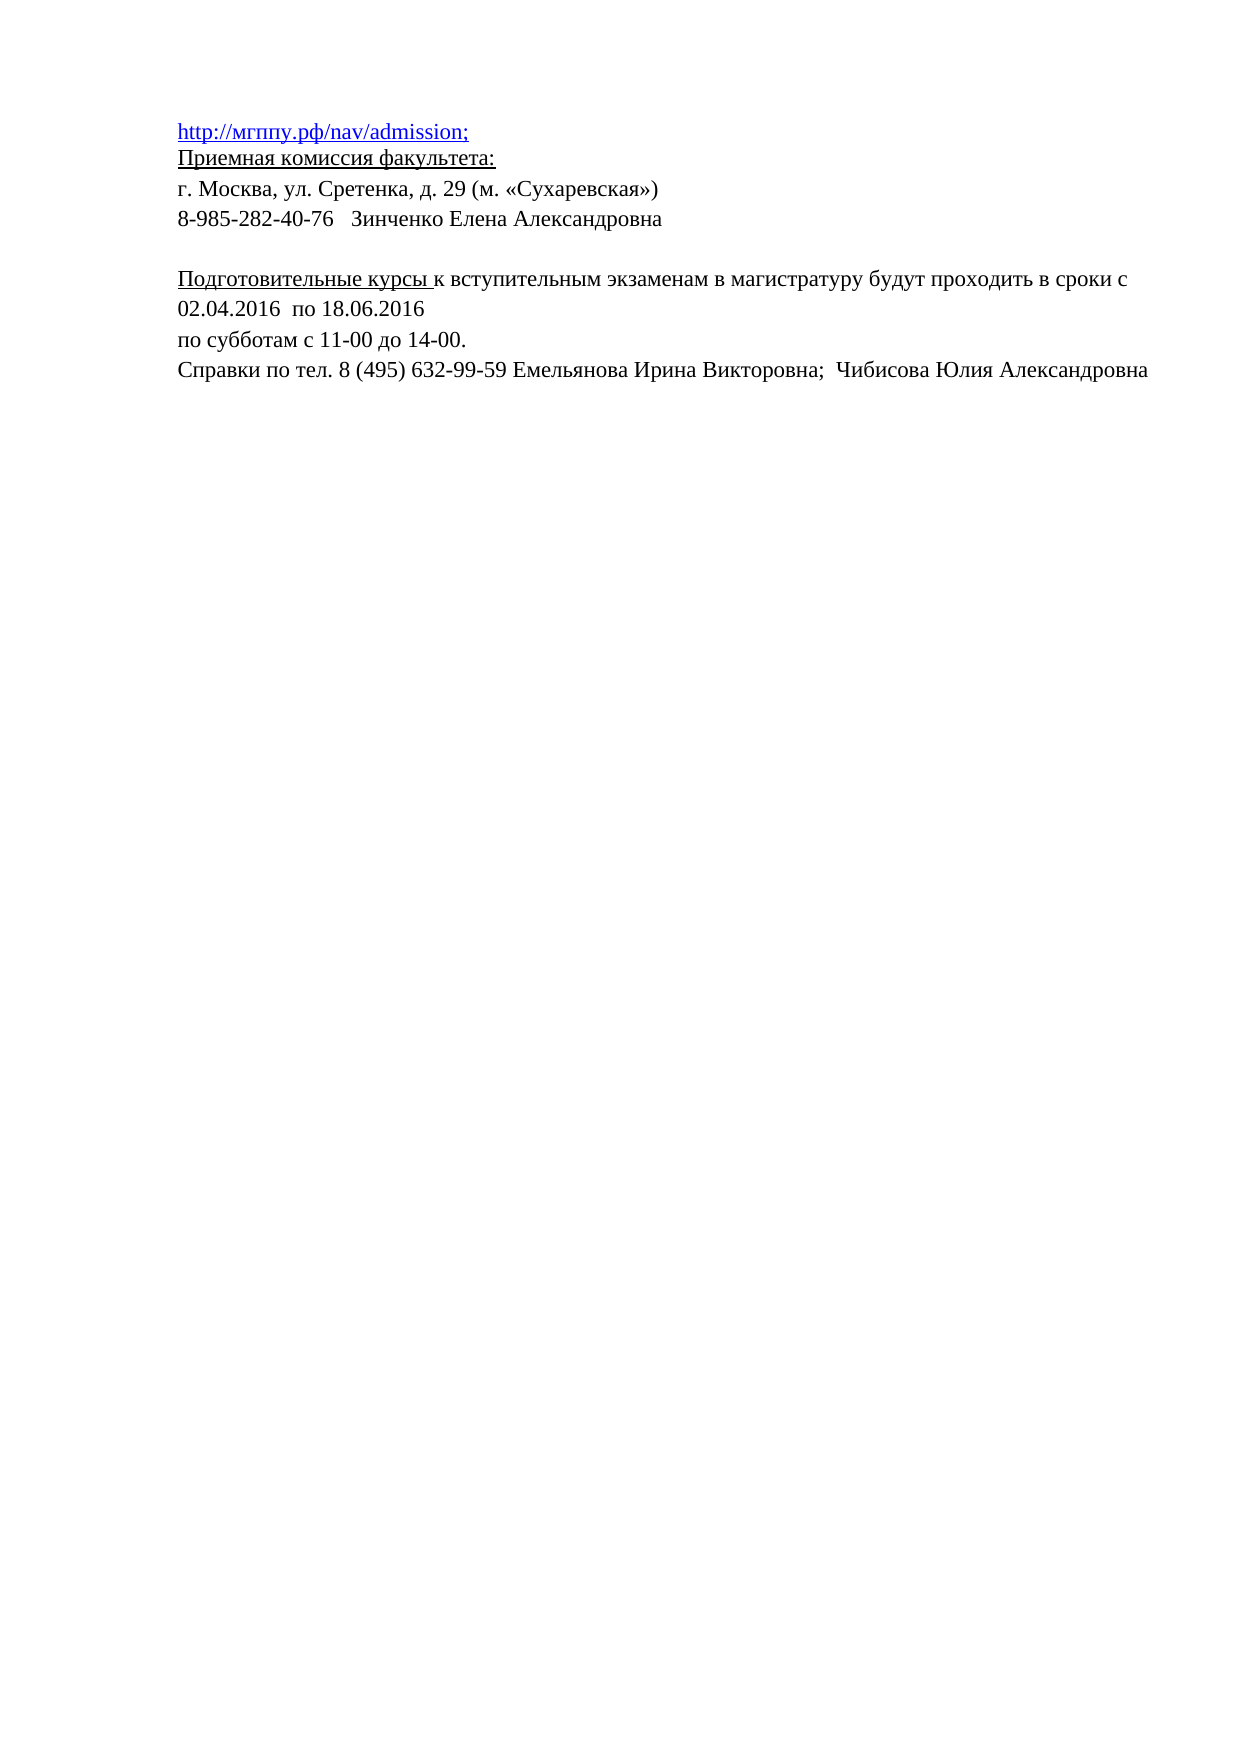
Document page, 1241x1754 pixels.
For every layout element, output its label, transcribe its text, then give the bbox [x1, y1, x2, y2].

text Подготовительные курсы к вступительным экзаменам в магистратуру будут проходить в сроки с 02.04.2016 по 18.06.2016 [177, 265, 1152, 322]
text Приемная комиссия факультета: [177, 144, 1152, 171]
text Справки по тел. 8 (495) 632-99-59 Емельянова Ирина Викторовна; Чибисова Юлия Александровна [177, 356, 1152, 382]
text http://мгппу.рф/nav/admission; [177, 118, 1152, 144]
text 8-985-282-40-76 Зинченко Елена Александровна [177, 205, 1152, 231]
text г. Москва, ул. Сретенка, д. 29 (м. «Сухаревская») [177, 175, 1152, 201]
text по субботам с 11-00 до 14-00. [177, 326, 1152, 352]
